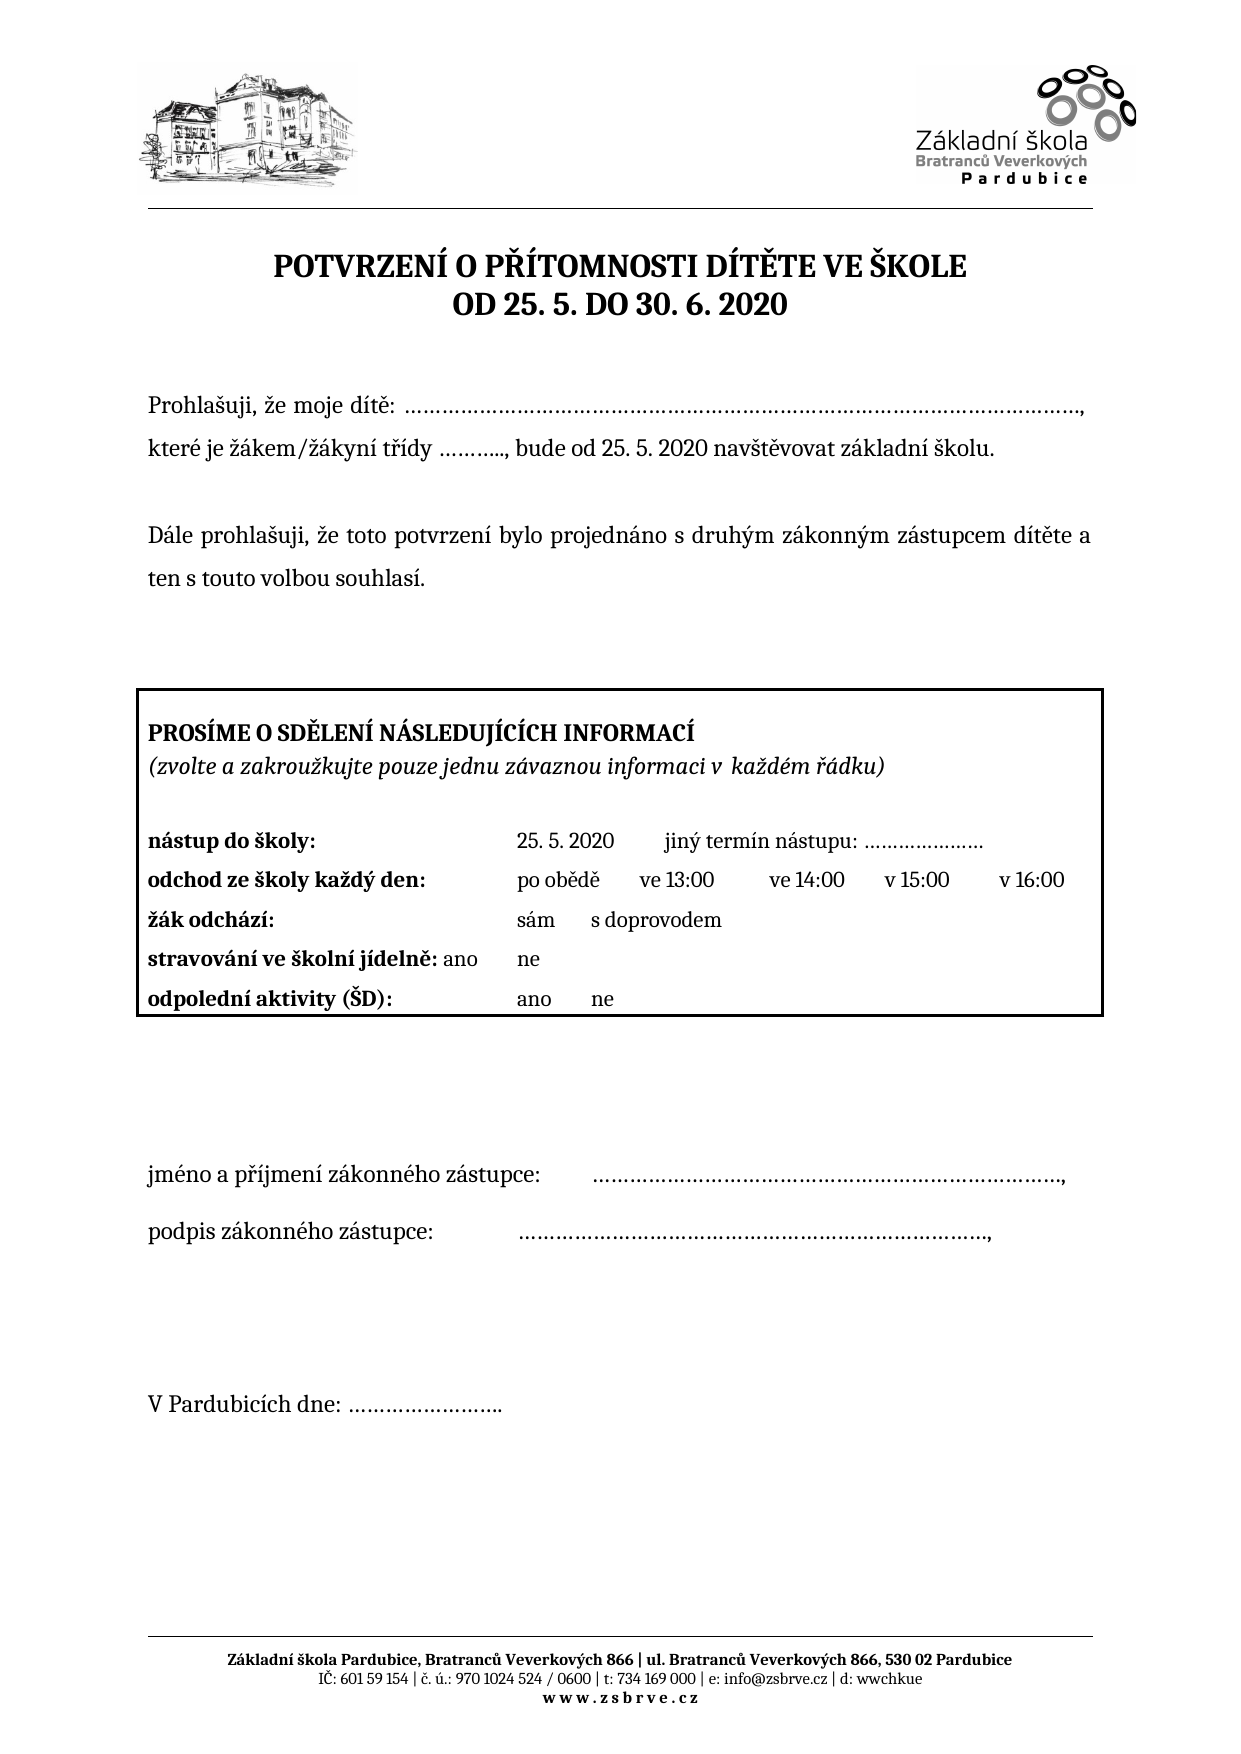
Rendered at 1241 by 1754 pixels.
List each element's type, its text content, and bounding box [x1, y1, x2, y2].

text odpolední aktivity (ŠD): ano ne [139, 981, 1101, 1014]
text Prohlašuji, že moje dítě: ………………………………………………………………………………………………, které je žákem/žákyní třídy ……….., bude od 25. 5. 2020 navštěvovat základní školu. [148, 391, 1093, 463]
text Dále prohlašuji, že toto potvrzení bylo projednáno s druhým zákonným zástupcem dítěte a ten s touto volbou souhlasí. [148, 521, 1093, 592]
text V Pardubicích dne: ……………………. [148, 1390, 1093, 1418]
text žák odchází: sám s doprovodem [139, 902, 1101, 933]
text POTVRZENÍ O PŘÍTOMNOSTI DÍTĚTE VE ŠKOLE [148, 247, 1093, 286]
text PROSÍME O SDĚLENÍ NÁSLEDUJÍCÍCH INFORMACÍ [139, 713, 1101, 746]
text stravování ve školní jídelně: ano ne [139, 941, 1101, 973]
text odchod ze školy každý den: po obědě ve 13:00 ve 14:00 v 15:00 v 16:00 [139, 862, 1101, 894]
picture [916, 65, 1137, 184]
text jméno a příjmení zákonného zástupce: …………………………………………………………………, [148, 1160, 1093, 1188]
text OD 25. 5. DO 30. 6. 2020 [148, 286, 1093, 324]
text nástup do školy: 25. 5. 2020 jiný termín nástupu: ………………… [139, 823, 1101, 854]
text (zvolte a zakroužkujte pouze jednu závaznou informaci v každém řádku) [139, 746, 1101, 780]
picture [135, 62, 358, 194]
text podpis zákonného zástupce: …………………………………………………………………, [148, 1217, 1093, 1246]
